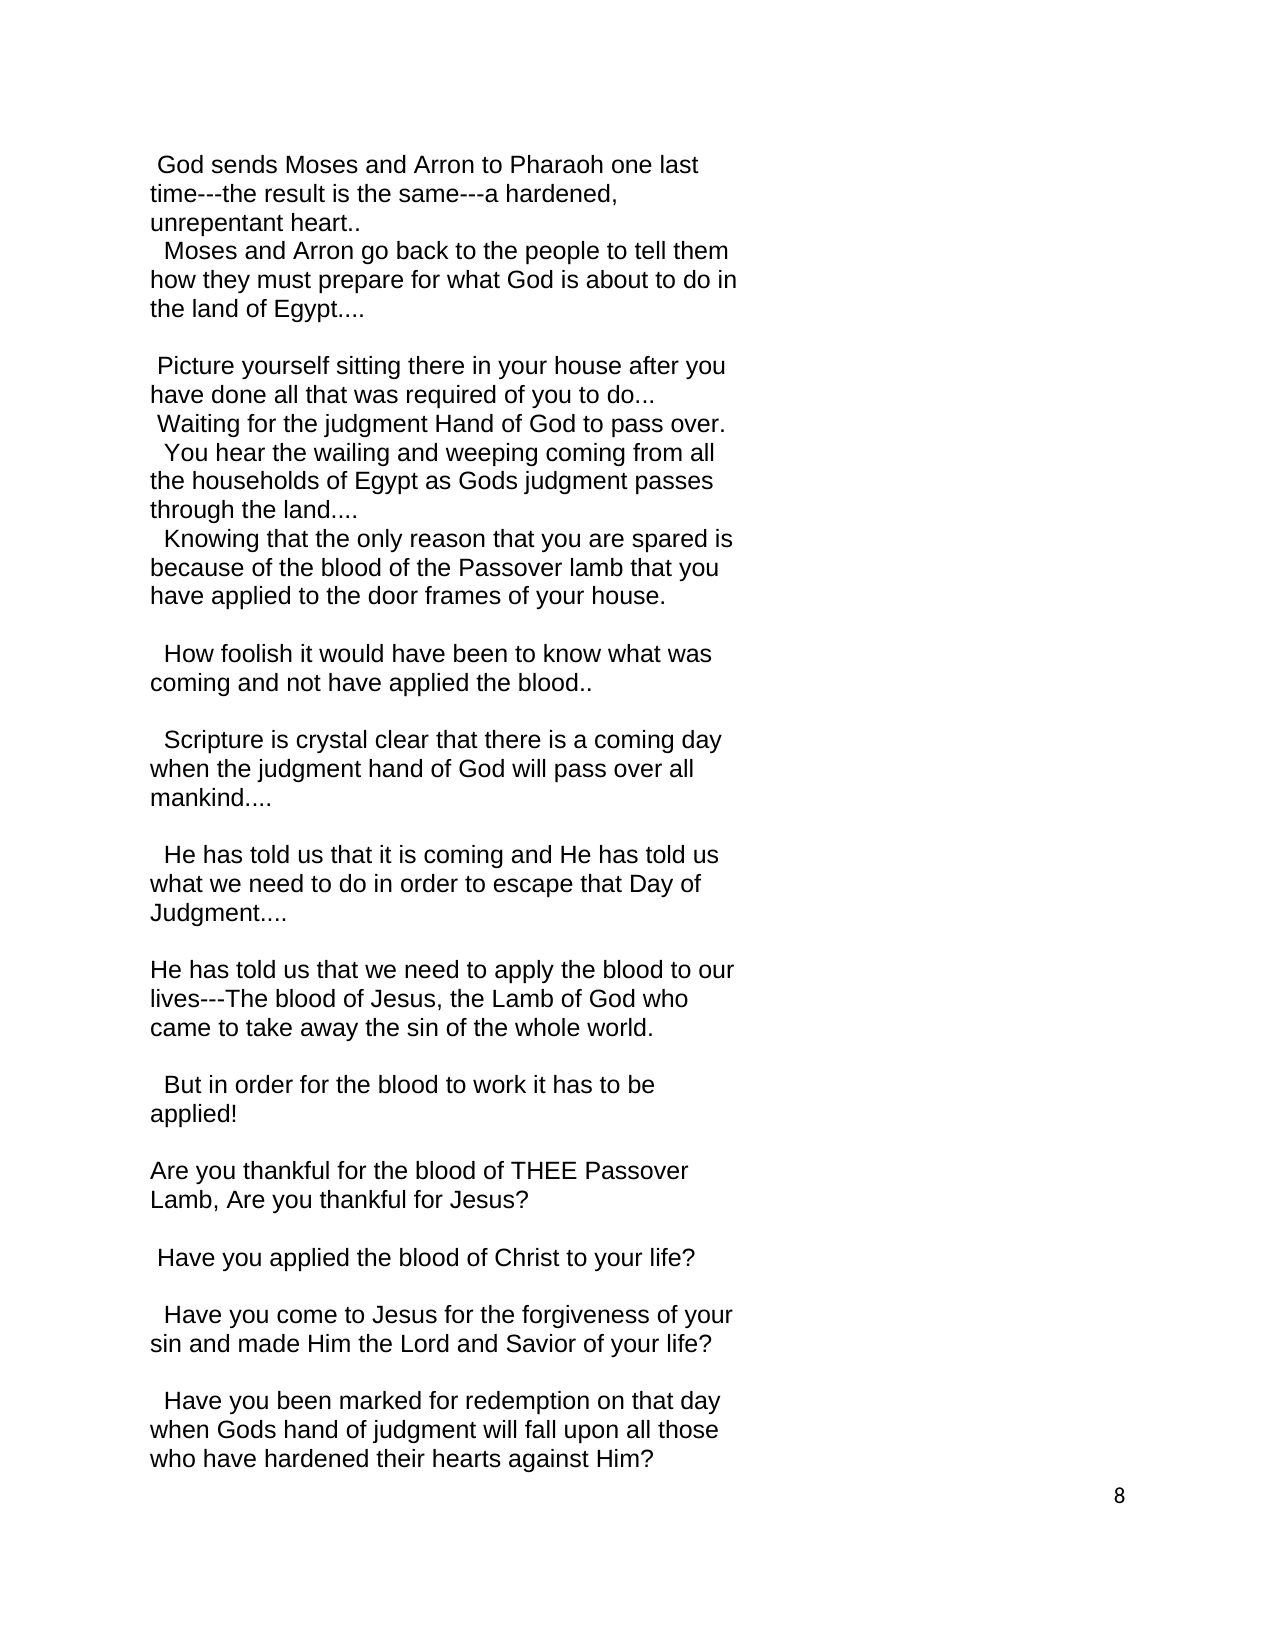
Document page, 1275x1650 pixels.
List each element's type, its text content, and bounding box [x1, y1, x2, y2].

text How foolish it would have been to know what was coming and not have applied the blood.. [150, 639, 750, 696]
text Waiting for the judgment Hand of God to pass over. [150, 409, 750, 437]
text Have you applied the blood of Christ to your life? [150, 1242, 750, 1271]
text He has told us that it is coming and He has told us what we need to do in order to escape that Day of Judgment.... [150, 840, 750, 926]
text He has told us that we need to apply the blood to our lives---The blood of Jesus, the Lamb of God who came to take away the sin of the whole world. [150, 955, 750, 1041]
text Scripture is crystal clear that there is a coming day when the judgment hand of God will pass over all mankind.... [150, 725, 750, 811]
text Are you thankful for the blood of THEE Passover Lamb, Are you thankful for Jesus? [150, 1156, 750, 1214]
text Have you come to Jesus for the forgiveness of your sin and made Him the Lord and Savior of your life? [150, 1300, 750, 1357]
text Knowing that the only reason that you are spared is because of the blood of the Passover lamb that you have applied to the door frames of your house. [150, 524, 750, 610]
text Moses and Arron go back to the people to tell them how they must prepare for what God is about to do in the land of Egypt.... [150, 236, 750, 322]
text But in order for the blood to work it has to be applied! [150, 1070, 750, 1127]
text You hear the wailing and weeping coming from all the households of Egypt as Gods judgment passes through the land.... [150, 437, 750, 524]
text God sends Moses and Arron to Pharaoh one last time---the result is the same---a hardened, unrepentant heart.. [150, 150, 750, 236]
text Picture yourself sitting there in your house after you have done all that was required of you to do... [150, 351, 750, 409]
text Have you been marked for redemption on that day when Gods hand of judgment will fall upon all those who have hardened their hearts against Him? [150, 1386, 750, 1472]
